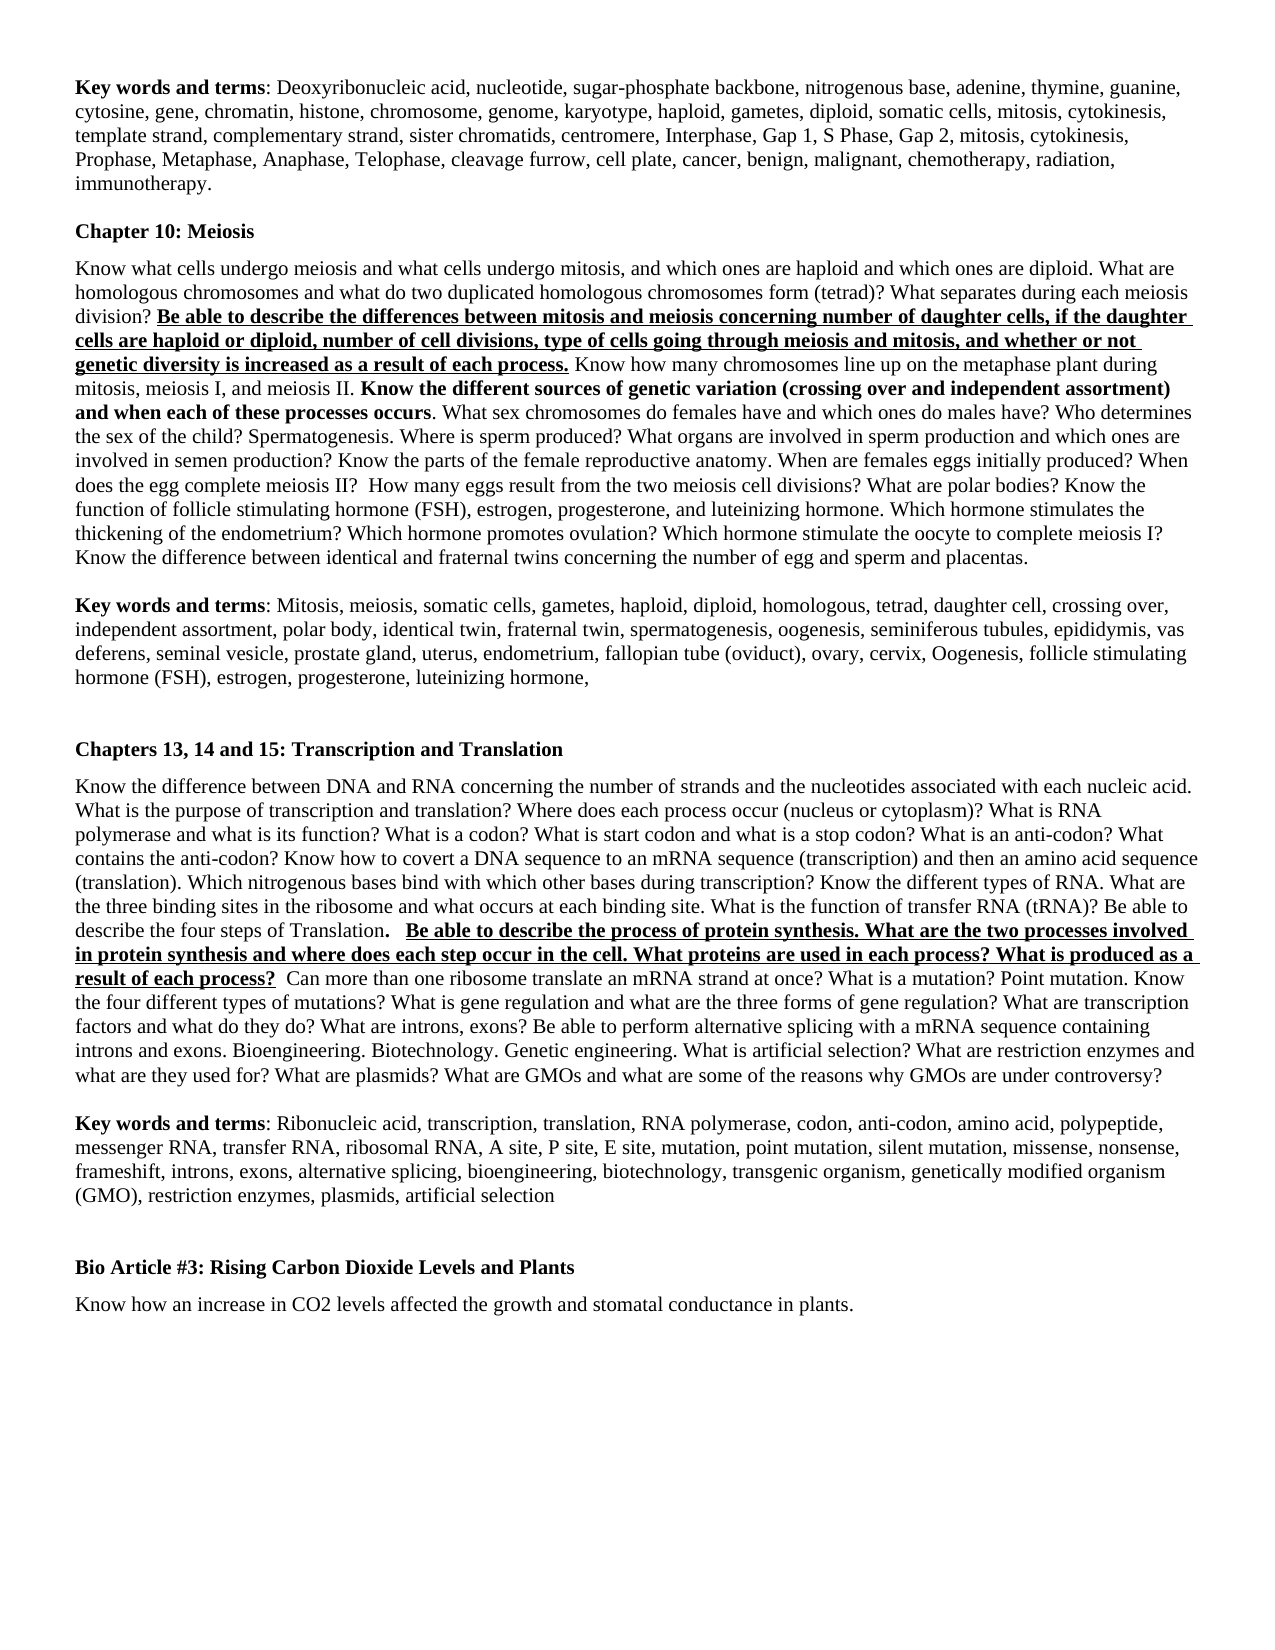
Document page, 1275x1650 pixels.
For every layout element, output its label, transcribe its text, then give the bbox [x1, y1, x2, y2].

text Know what cells undergo meiosis and what cells undergo mitosis, and which ones are haploid and which ones are diploid. What are homologous chromosomes and what do two duplicated homologous chromosomes form (tetrad)? What separates during each meiosis division? Be able to describe the differences between mitosis and meiosis concerning number of daughter cells, if the daughter cells are haploid or diploid, number of cell divisions, type of cells going through meiosis and mitosis, and whether or not genetic diversity is increased as a result of each process. Know how many chromosomes line up on the metaphase plant during mitosis, meiosis I, and meiosis II. Know the different sources of genetic variation (crossing over and independent assortment) and when each of these processes occurs. What sex chromosomes do females have and which ones do males have? Who determines the sex of the child? Spermatogenesis. Where is sperm produced? What organs are involved in sperm production and which ones are involved in semen production? Know the parts of the female reproductive anatomy. When are females eggs initially produced? When does the egg complete meiosis II? How many eggs result from the two meiosis cell divisions? What are polar bodies? Know the function of follicle stimulating hormone (FSH), estrogen, progesterone, and luteinizing hormone. Which hormone stimulates the thickening of the endometrium? Which hormone promotes ovulation? Which hormone stimulate the oocyte to complete meiosis I? Know the difference between identical and fraternal twins concerning the number of egg and sperm and placentas. [75, 256, 1200, 569]
text Know the difference between DNA and RNA concerning the number of strands and the nucleotides associated with each nucleic acid. What is the purpose of transcription and translation? Where does each process occur (nucleus or cytoplasm)? What is RNA polymerase and what is its function? What is a codon? What is start codon and what is a stop codon? What is an anti-codon? What contains the anti-codon? Know how to covert a DNA sequence to an mRNA sequence (transcription) and then an amino acid sequence (translation). Which nitrogenous bases bind with which other bases during transcription? Know the different types of RNA. What are the three binding sites in the ribosome and what occurs at each binding site. What is the function of transfer RNA (tRNA)? Be able to describe the four steps of Translation. Be able to describe the process of protein synthesis. What are the two processes involved in protein synthesis and where does each step occur in the cell. What proteins are used in each process? What is produced as a result of each process? Can more than one ribosome translate an mRNA strand at once? What is a mutation? Point mutation. Know the four different types of mutations? What is gene regulation and what are the three forms of gene regulation? What are transcription factors and what do they do? What are introns, exons? Be able to perform alternative splicing with a mRNA sequence containing introns and exons. Bioengineering. Biotechnology. Genetic engineering. What is artificial selection? What are restriction enzymes and what are they used for? What are plasmids? What are GMOs and what are some of the reasons why GMOs are under controversy? [75, 964, 1200, 1087]
text Key words and terms: Deoxyribonucleic acid, nucleotide, sugar-phosphate backbone, nitrogenous base, adenine, thymine, guanine, cytosine, gene, chromatin, histone, chromosome, genome, karyotype, haploid, gametes, diploid, somatic cells, mitosis, cytokinesis, template strand, complementary strand, sister chromatids, centromere, Interphase, Gap 1, S Phase, Gap 2, mitosis, cytokinesis, Prophase, Metaphase, Anaphase, Telophase, cleavage furrow, cell plate, cancer, benign, malignant, chemotherapy, radiation, immunotherapy. [75, 75, 1200, 195]
text Key words and terms: Mitosis, meiosis, somatic cells, gametes, haploid, diploid, homologous, tetrad, daughter cell, crossing over, independent assortment, polar body, identical twin, fraternal twin, spermatogenesis, oogenesis, seminiferous tubules, epididymis, vas deferens, seminal vesicle, prostate gland, uterus, endometrium, fallopian tube (oviduct), ovary, cervix, Oogenesis, follicle stimulating hormone (FSH), estrogen, progesterone, luteinizing hormone, [75, 593, 1200, 689]
text Bio Article #3: Rising Carbon Dioxide Levels and Plants [75, 1255, 1200, 1279]
text Know the difference between DNA and RNA concerning the number of strands and the nucleotides associated with each nucleic acid. What is the purpose of transcription and translation? Where does each process occur (nucleus or cytoplasm)? What is RNA polymerase and what is its function? What is a codon? What is start codon and what is a stop codon? What is an anti-codon? What contains the anti-codon? Know how to covert a DNA sequence to an mRNA sequence (transcription) and then an amino acid sequence (translation). Which nitrogenous bases bind with which other bases during transcription? Know the different types of RNA. What are the three binding sites in the ribosome and what occurs at each binding site. What is the function of transfer RNA (tRNA)? Be able to describe the four steps of Translation. Be able to describe the process of protein synthesis. What are the two processes involved in protein synthesis and where does each step occur in the cell. What proteins are used in each process? What is produced as a result of each process? Can more than one ribosome translate an mRNA strand at once? What is a mutation? Point mutation. Know the four different types of mutations? What is gene regulation and what are the three forms of gene regulation? What are transcription factors and what do they do? What are introns, exons? Be able to perform alternative splicing with a mRNA sequence containing introns and exons. Bioengineering. Biotechnology. Genetic engineering. What is artificial selection? What are restriction enzymes and what are they used for? What are plasmids? What are GMOs and what are some of the reasons why GMOs are under controversy? [75, 774, 1200, 963]
text Chapter 10: Meiosis [75, 219, 1200, 243]
text Key words and terms: Ribonucleic acid, transcription, translation, RNA polymerase, codon, anti-codon, amino acid, polypeptide, messenger RNA, transfer RNA, ribosomal RNA, A site, P site, E site, mutation, point mutation, silent mutation, missense, nonsense, frameshift, introns, exons, alternative splicing, bioengineering, biotechnology, transgenic organism, genetically modified organism (GMO), restriction enzymes, plasmids, artificial selection [75, 1111, 1200, 1207]
text Know how an increase in CO2 levels affected the growth and stomatal conductance in plants. [75, 1292, 1200, 1316]
text Chapters 13, 14 and 15: Transcription and Translation [75, 737, 1200, 761]
